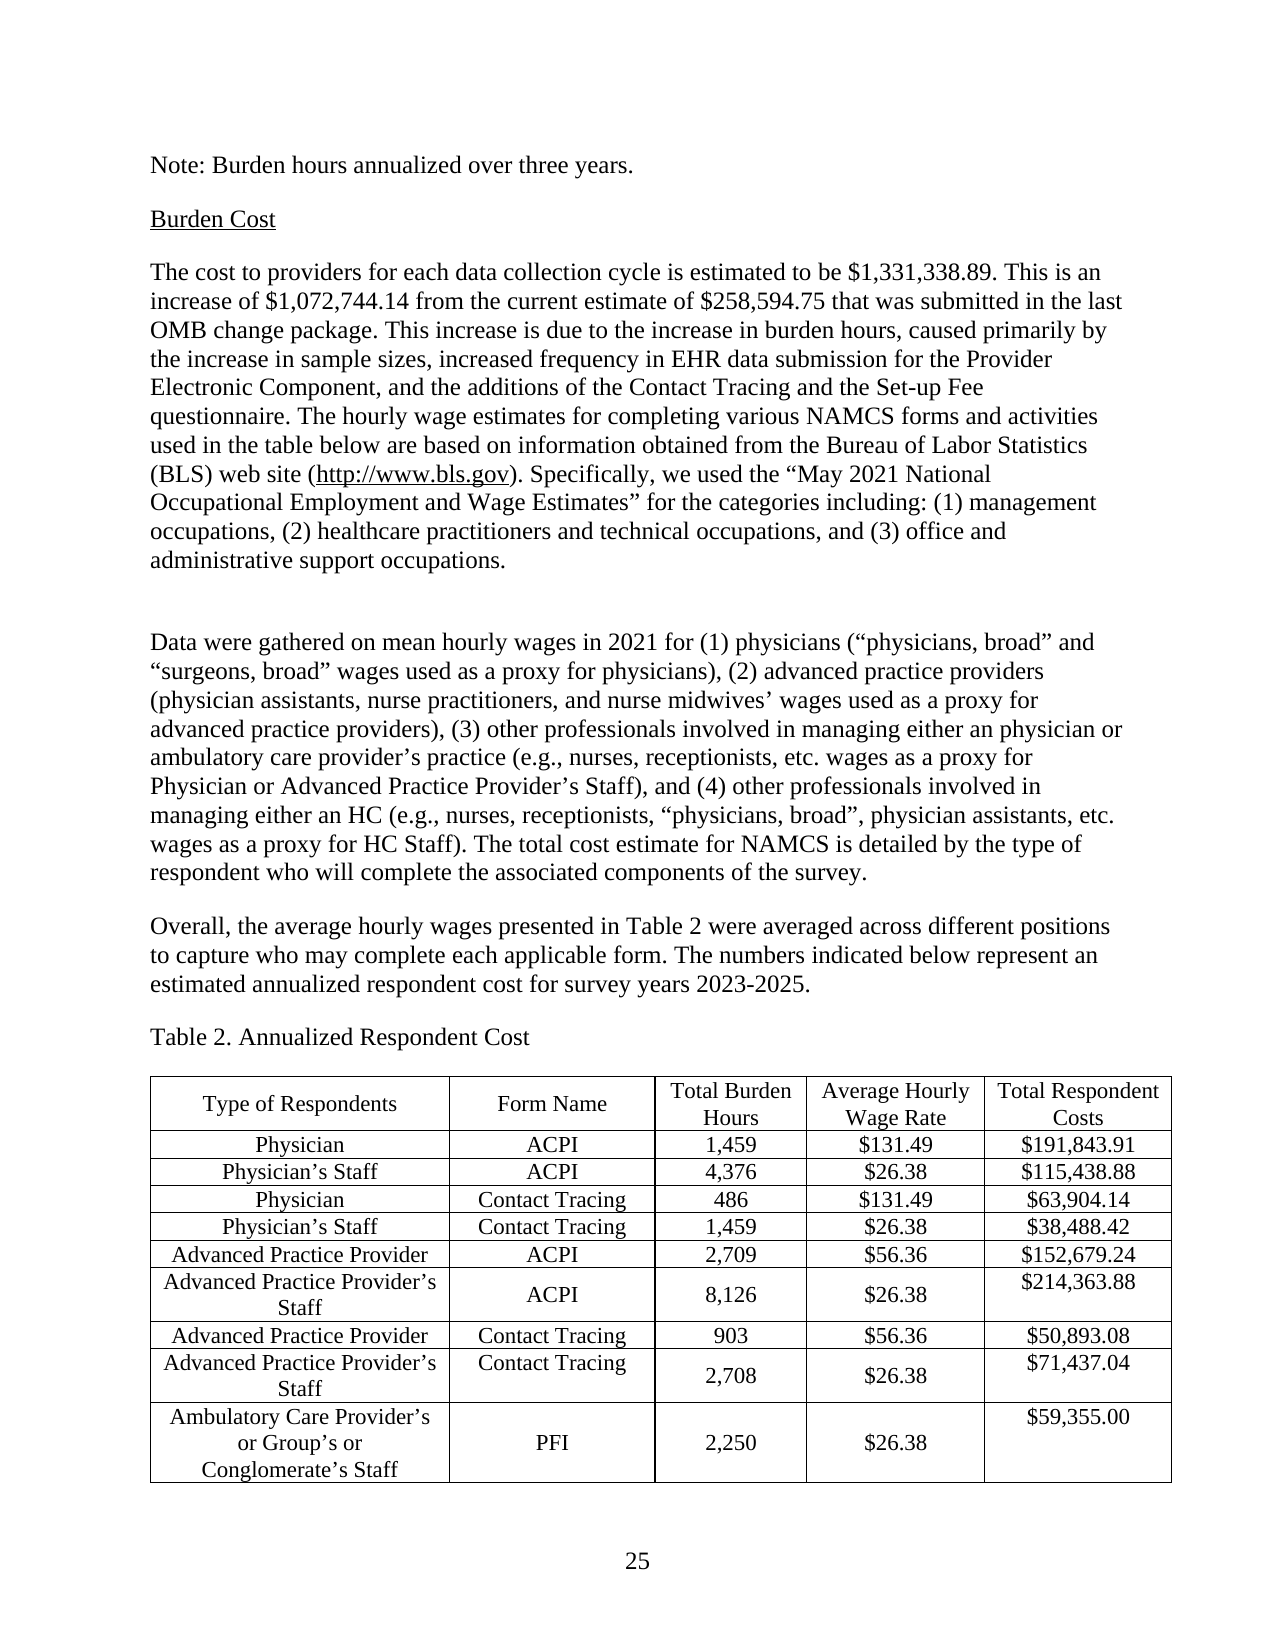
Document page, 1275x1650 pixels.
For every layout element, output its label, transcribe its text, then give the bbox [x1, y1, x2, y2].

table_cell $26.38 [807, 1159, 984, 1185]
table_cell 2,250 [656, 1403, 806, 1482]
table_cell $214,363.88 [985, 1268, 1171, 1321]
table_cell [151, 1403, 449, 1482]
table_cell ACPI [450, 1241, 654, 1267]
table_cell 1,459 [656, 1131, 806, 1157]
table_header Form Name [450, 1077, 654, 1130]
text The cost to providers for each data collection cycle is estimated to be $1,331,338.89. This is an increase of $1,072,744.14 from the current estimate of $258,594.75 that was submitted in the last OMB change package. This increase is due to the increase in burden hours, caused primarily by the increase in sample sizes, increased frequency in EHR data submission for the Provider Electronic Component, and the additions of the Contact Tracing and the Set-up Fee questionnaire. The hourly wage estimates for completing various NAMCS forms and activities used in the table below are based on information obtained from the Bureau of Labor Statistics (BLS) web site (http://www.bls.gov). Specifically, we used the “May 2021 National Occupational Employment and Wage Estimates” for the categories including: (1) management occupations, (2) healthcare practitioners and technical occupations, and (3) office and administrative support occupations. [150, 257, 1125, 574]
table_cell $63,904.14 [985, 1186, 1171, 1212]
table_cell 1,459 [656, 1213, 806, 1239]
table_cell $50,893.08 [985, 1322, 1171, 1348]
table_cell ACPI [450, 1131, 654, 1157]
text Burden Cost [150, 204, 1125, 232]
table_cell Physician [151, 1186, 449, 1212]
text Data were gathered on mean hourly wages in 2021 for (1) physicians (“physicians, broad” and “surgeons, broad” wages used as a proxy for physicians), (2) advanced practice providers (physician assistants, nurse practitioners, and nurse midwives’ wages used as a proxy for advanced practice providers), (3) other professionals involved in managing either an physician or ambulatory care provider’s practice (e.g., nurses, receptionists, etc. wages as a proxy for Physician or Advanced Practice Provider’s Staff), and (4) other professionals involved in managing either an HC (e.g., nurses, receptionists, “physicians, broad”, physician assistants, etc. wages as a proxy for HC Staff). The total cost estimate for NAMCS is detailed by the type of respondent who will complete the associated components of the survey. [150, 627, 1125, 886]
table_header Type of Respondents [151, 1077, 449, 1130]
table_cell 486 [656, 1186, 806, 1212]
table_cell $131.49 [807, 1131, 984, 1157]
table_cell Advanced Practice Provider [151, 1241, 449, 1267]
table_cell Contact Tracing [450, 1213, 654, 1239]
table_cell $56.36 [807, 1241, 984, 1267]
table_cell Contact Tracing [450, 1349, 654, 1402]
table_cell PFI [450, 1403, 654, 1482]
table_cell 903 [656, 1322, 806, 1348]
table_cell $59,355.00 [985, 1403, 1171, 1482]
table_header Average Hourly Wage Rate [807, 1077, 984, 1130]
table_cell $191,843.91 [985, 1131, 1171, 1157]
table_cell $152,679.24 [985, 1241, 1171, 1267]
table_cell Physician’s Staff [151, 1213, 449, 1239]
table_cell Advanced Practice Provider’s Staff [151, 1268, 449, 1321]
table_cell 4,376 [656, 1159, 806, 1185]
table_cell Contact Tracing [450, 1322, 654, 1348]
table_cell Contact Tracing [450, 1186, 654, 1212]
table_header Total Burden Hours [656, 1077, 806, 1130]
table_cell Advanced Practice Provider’s Staff [151, 1349, 449, 1402]
table_cell ACPI [450, 1268, 654, 1321]
table_cell 2,709 [656, 1241, 806, 1267]
table_cell $131.49 [807, 1186, 984, 1212]
table_cell $71,437.04 [985, 1349, 1171, 1402]
text Overall, the average hourly wages presented in Table 2 were averaged across different positions to capture who may complete each applicable form. The numbers indicated below represent an estimated annualized respondent cost for survey years 2023-2025. [150, 911, 1125, 997]
table_header Total Respondent Costs [985, 1077, 1171, 1130]
table_cell $38,488.42 [985, 1213, 1171, 1239]
table_cell Physician’s Staff [151, 1159, 449, 1185]
table_cell 8,126 [656, 1268, 806, 1321]
table_cell $26.38 [807, 1349, 984, 1402]
table_cell $26.38 [807, 1268, 984, 1321]
table_cell $115,438.88 [985, 1159, 1171, 1185]
table_cell Advanced Practice Provider [151, 1322, 449, 1348]
table_cell 2,708 [656, 1349, 806, 1402]
table_cell ACPI [450, 1159, 654, 1185]
table_cell $26.38 [807, 1403, 984, 1482]
table_cell Physician [151, 1131, 449, 1157]
text Table 2. Annualized Respondent Cost [150, 1022, 1125, 1051]
table_cell $56.36 [807, 1322, 984, 1348]
text Note: Burden hours annualized over three years. [150, 150, 1125, 179]
table_cell $26.38 [807, 1213, 984, 1239]
